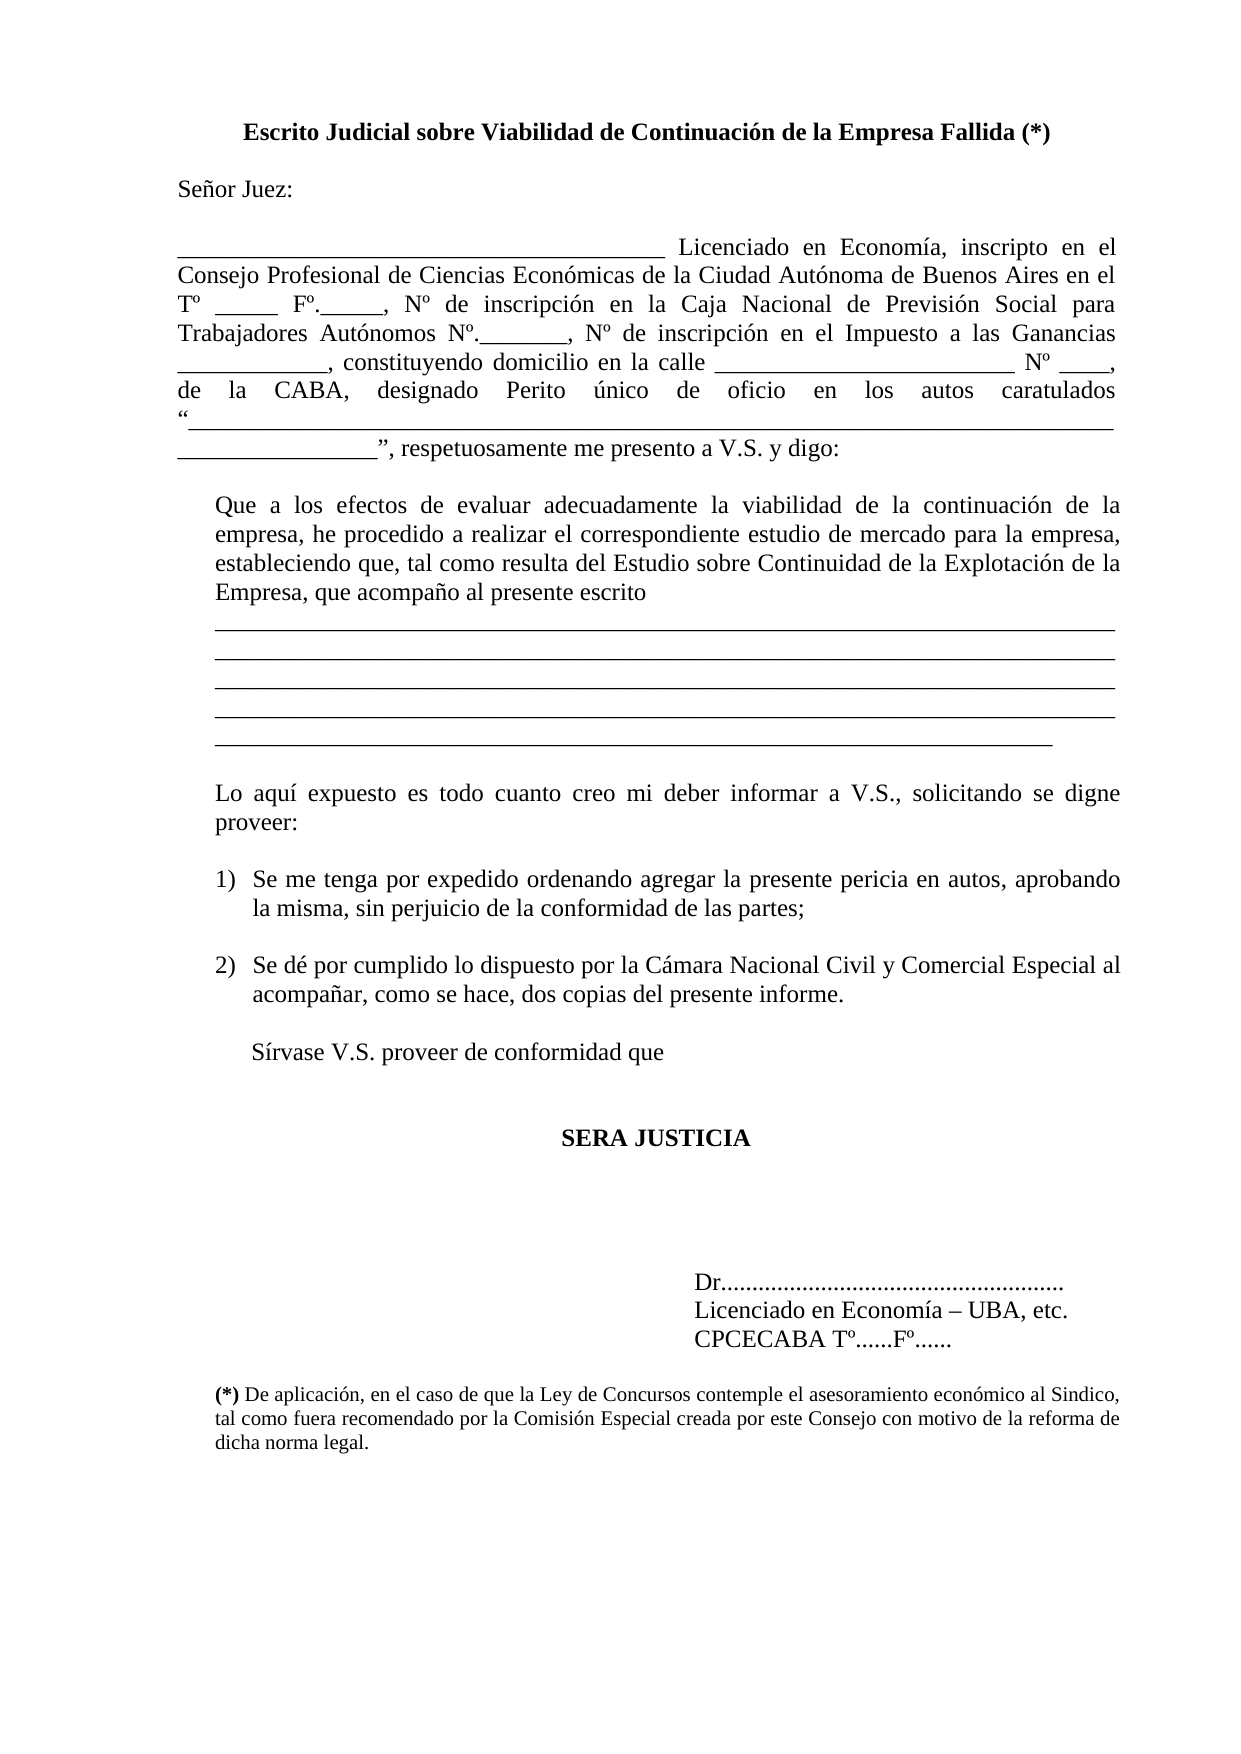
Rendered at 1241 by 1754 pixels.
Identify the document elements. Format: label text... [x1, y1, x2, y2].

text (*) De aplicación, en el caso de que de Concursos contemple el asesoramiento económico al Sindico, tal como fuera recomendado por creada por este Consejo con motivo de la reforma de dicha norma legal. [215, 1382, 1122, 1454]
text Escrito Judicial sobre Viabilidad de Continuación de (*) [177, 117, 1117, 145]
list Se dé por cumplido lo dispuesto por Civil y Comercial Especial al acompañar, como se hace, dos copias del presente informe. [215, 950, 1122, 1008]
text _______________________________________ Licenciado en Economía, inscripto en el Consejo Profesional de Ciencias Económicas de de Buenos Aires en el Tº _____ Fº._____, Nº de inscripción en de Previsión Social para Trabajadores Autónomos Nº._______, Nº de inscripción en el Impuesto a las Ganancias ____________, constituyendo domicilio en la calle ________________________ Nº ____, de , designado Perito único de oficio en los autos caratulados “__________________________________________________________________________________________”, respetuosamente me presento a V.S. y digo: [177, 232, 1117, 462]
list Se me tenga por expedido ordenando agregar la presente pericia en autos, aprobando la misma, sin perjuicio de la conformidad de las partes; [215, 864, 1122, 922]
text Que a los efectos de evaluar adecuadamente la viabilidad de la continuación de la empresa, he procedido a realizar el correspondiente estudio de mercado para la empresa, estableciendo que, tal como resulta del Estudio sobre Continuidad de de , que acompaño al presente escrito [215, 490, 1122, 605]
text Lo aquí expuesto es todo cuanto creo mi deber informar a V.S., solicitando se digne proveer: [215, 778, 1122, 835]
text Señor Juez: [177, 174, 1117, 203]
text SERA JUSTICIA [561, 1123, 1117, 1152]
text Licenciado en Economía – UBA, etc. [694, 1295, 1122, 1324]
text Sírvase V.S. proveer de conformidad que [177, 1037, 1117, 1065]
text ___________________________________________________________________________________________________________________________________________________________________________________________________________________________________________________________________________________________________________________________________________________________________ [215, 605, 1122, 749]
text CPCECABA Tº......Fº...... [694, 1324, 1122, 1353]
text Dr....................................................... [620, 1267, 1122, 1295]
